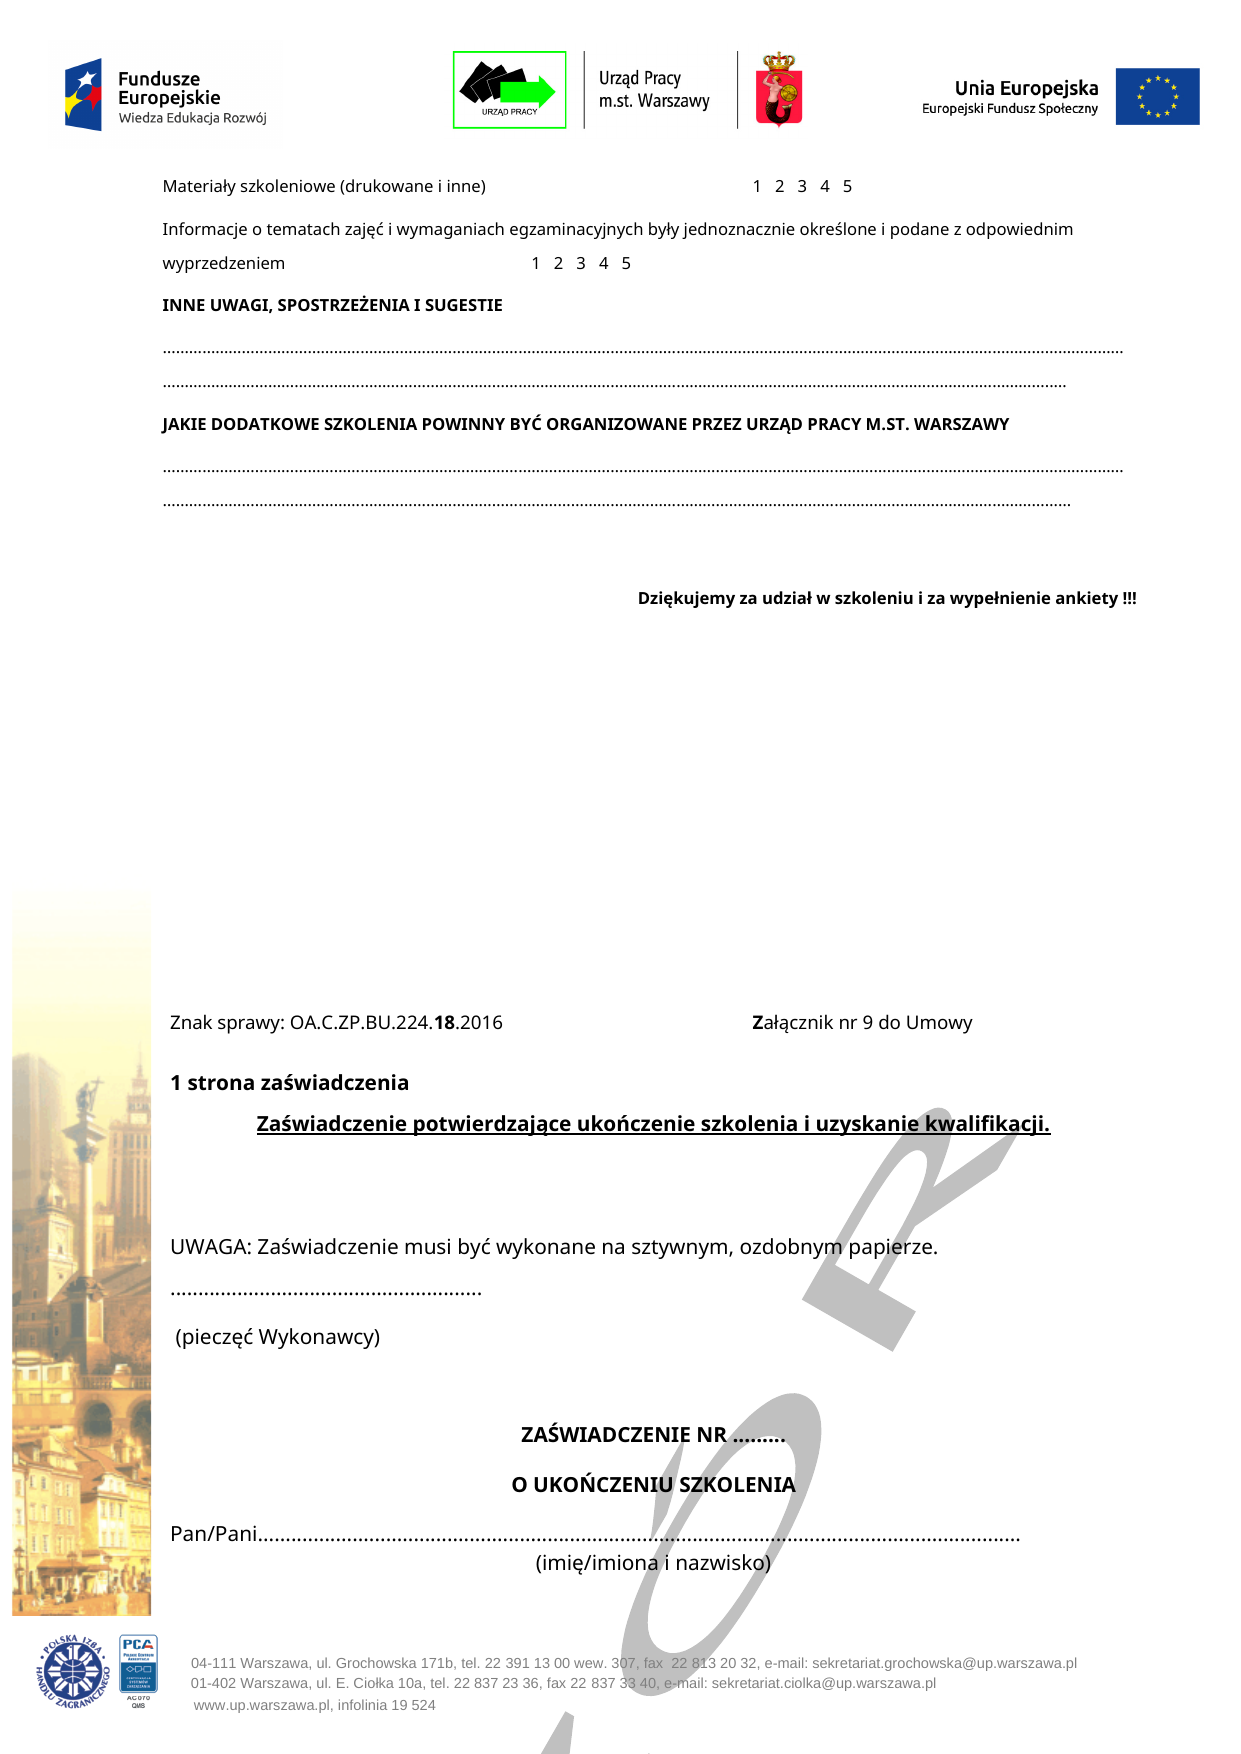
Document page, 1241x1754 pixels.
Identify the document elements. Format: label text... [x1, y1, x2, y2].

picture [11, 523, 152, 1616]
text 1 strona zaświadczenia [162, 1068, 1137, 1097]
text UWAGA: Zaświadczenie musi być wykonane na sztywnym, ozdobnym papierze. [162, 1232, 1137, 1260]
text ........................................................ [162, 1273, 1137, 1301]
text Jakie dodatkowe szkolenia powinny być organizowane przez Urząd Pracy m.st. Warszawy [162, 412, 1137, 435]
picture [444, 43, 809, 139]
picture [47, 40, 284, 149]
picture [903, 48, 1218, 144]
text (imię/imiona i nazwisko) [162, 1548, 1137, 1576]
text Materiały szkoleniowe (drukowane i inne) 1 2 3 4 5 [162, 175, 1137, 197]
text Pan/Pani......................................................................................................................................... [162, 1519, 1137, 1548]
text ………………………………………………………………………………………………………………………………………………………………………………………………………………………………………………………………………………………………………………………………………………………………………………………… [162, 455, 1134, 512]
text ……………………………………………………………………………………………………………………………………………………………………………………………………………………………………………………………………………………………………………………………………………………………………………………..… [162, 336, 1137, 393]
text Znak sprawy: OA.C.ZP.BU.224.18.2016 Załącznik nr 9 do Umowy [162, 1009, 1137, 1034]
text Dziękujemy za udział w szkoleniu i za wypełnienie ankiety !!! [162, 586, 1137, 609]
text ZAŚWIADCZENIE NR ......... [162, 1421, 1137, 1449]
text INNE UWAGI, SPOSTRZEŻENIA I SUGESTIE [162, 294, 1137, 316]
text (pieczęć Wykonawcy) [162, 1322, 1137, 1351]
text o ukończeniu szkolenia [162, 1470, 1137, 1498]
text Zaświadczenie potwierdzające ukończenie szkolenia i uzyskanie kwalifikacji. [162, 1109, 1137, 1137]
text Informacje o tematach zajęć i wymaganiach egzaminacyjnych były jednoznacznie określone i podane z odpowiednim wyprzedzeniem 1 2 3 4 5 [162, 217, 1137, 274]
